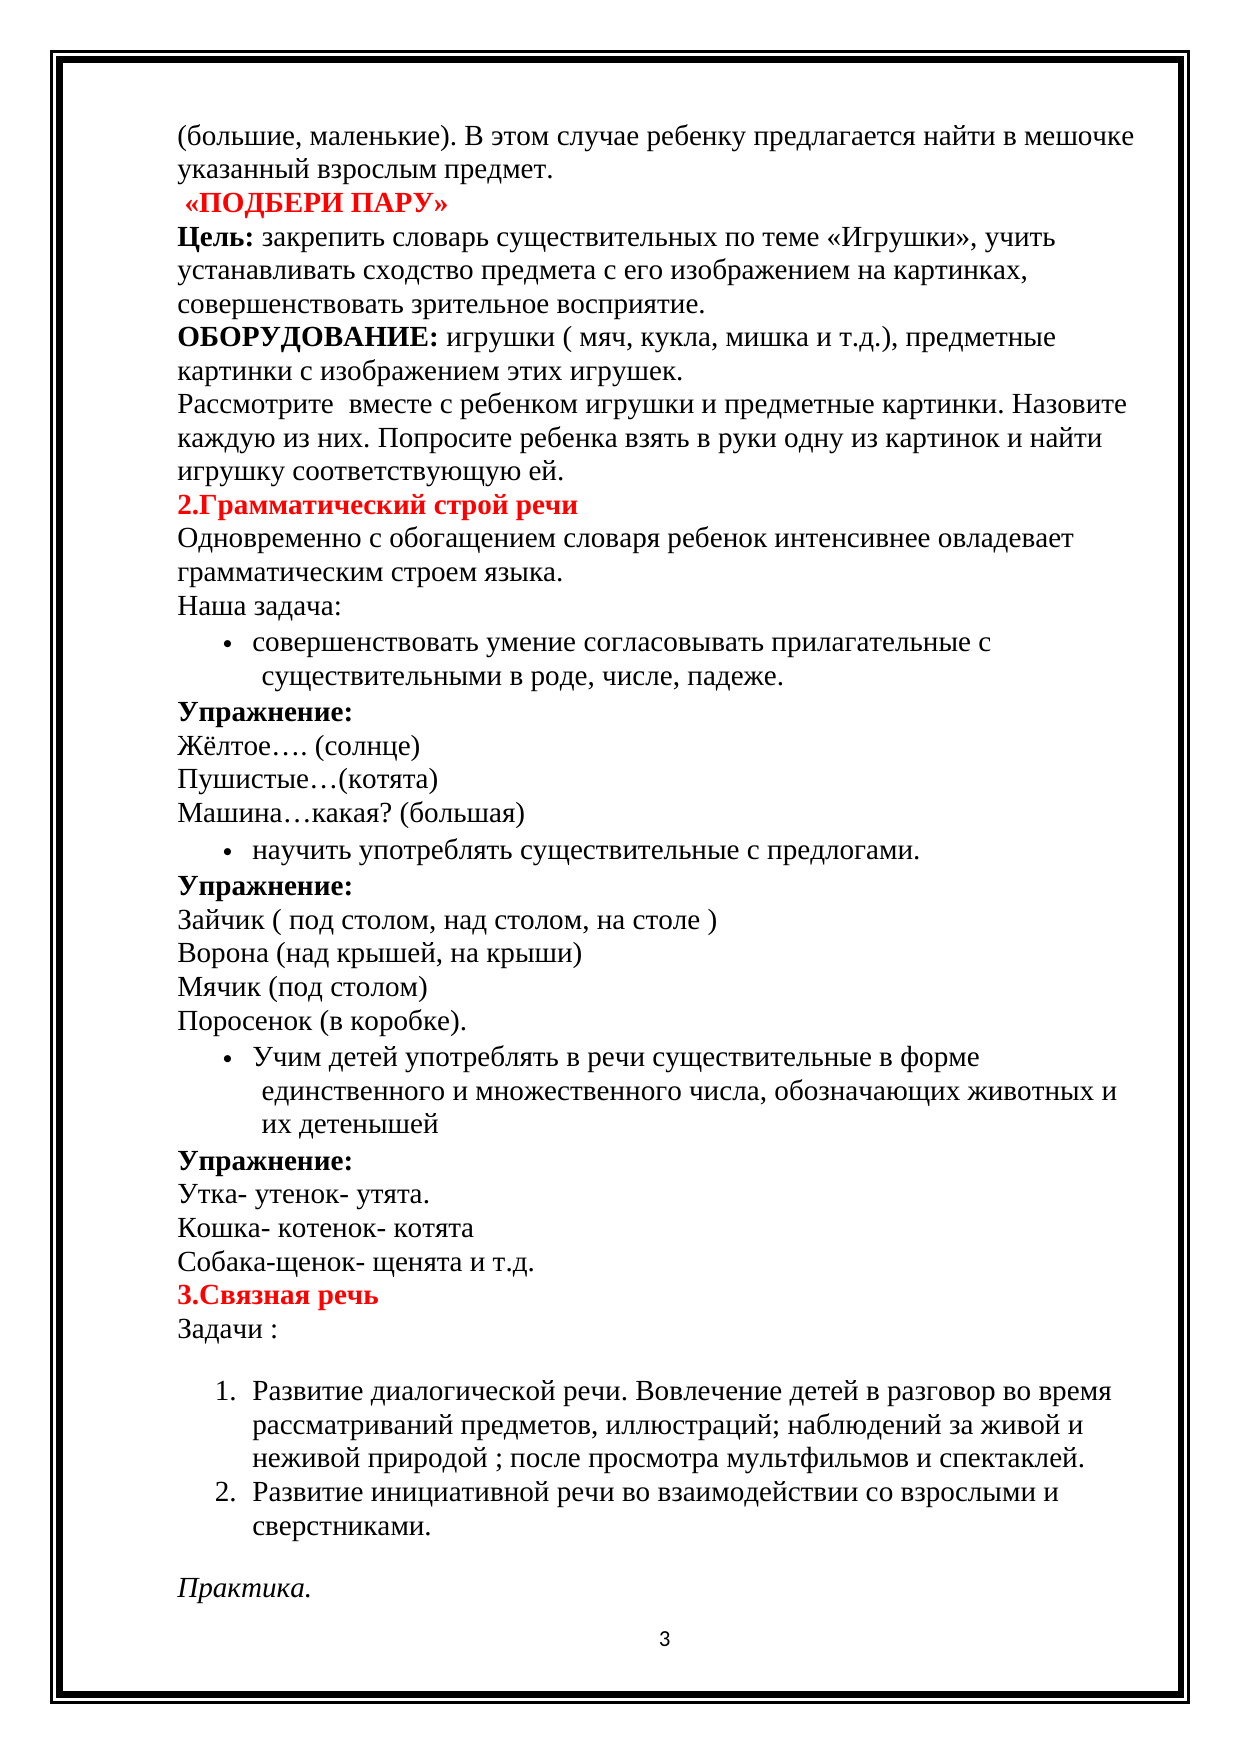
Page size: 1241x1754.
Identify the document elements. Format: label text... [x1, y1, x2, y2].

text Практика. [177, 1570, 1152, 1604]
text ОБОРУДОВАНИЕ: игрушки ( мяч, кукла, мишка и т.д.), предметные картинки с изображением этих игрушек. [177, 319, 1152, 386]
list Развитие инициативной речи во взаимодействии со взрослыми и сверстниками. [214, 1474, 1152, 1541]
text 2.Грамматический строй речи [177, 487, 1152, 521]
text Рассмотрите вместе с ребенком игрушки и предметные картинки. Назовите каждую из них. Попросите ребенка взять в руки одну из картинок и найти игрушку соответствующую ей. [177, 386, 1152, 487]
list совершенствовать умение согласовывать прилагательные с существительными в роде, числе, падеже. [224, 624, 1152, 691]
text Упражнение: [177, 868, 1152, 902]
text Машина…какая? (большая) [177, 795, 1152, 829]
text Зайчик ( под столом, над столом, на столе ) [177, 902, 1152, 936]
text Цель: закрепить словарь существительных по теме «Игрушки», учить устанавливать сходство предмета с его изображением на картинках, совершенствовать зрительное восприятие. [177, 219, 1152, 319]
text Упражнение: [177, 1143, 1152, 1177]
text Одновременно с обогащением словаря ребенок интенсивнее овладевает грамматическим строем языка. [177, 521, 1152, 588]
text Упражнение: [177, 694, 1152, 728]
text Поросенок (в коробке). [177, 1003, 1152, 1036]
text 3.Связная речь [177, 1277, 1152, 1311]
text «ПОДБЕРИ ПАРУ» [177, 185, 1152, 219]
text Мячик (под столом) [177, 969, 1152, 1003]
text Ворона (над крышей, на крыши) [177, 936, 1152, 969]
text Кошка- котенок- котята [177, 1210, 1152, 1244]
list Учим детей употреблять в речи существительные в форме единственного и множественного числа, обозначающих животных и их детенышей [224, 1039, 1152, 1140]
text Наша задача: [177, 588, 1152, 621]
text Задачи : [177, 1311, 1152, 1344]
list научить употреблять существительные с предлогами. [224, 832, 1152, 865]
text Жёлтое…. (солнце) [177, 728, 1152, 762]
text Пушистые…(котята) [177, 762, 1152, 795]
text Собака-щенок- щенята и т.д. [177, 1244, 1152, 1277]
text Утка- утенок- утята. [177, 1177, 1152, 1210]
list Развитие диалогической речи. Вовлечение детей в разговор во время рассматриваний предметов, иллюстраций; наблюдений за живой и неживой природой ; после просмотра мультфильмов и спектаклей. [214, 1373, 1152, 1474]
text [177, 118, 1152, 185]
